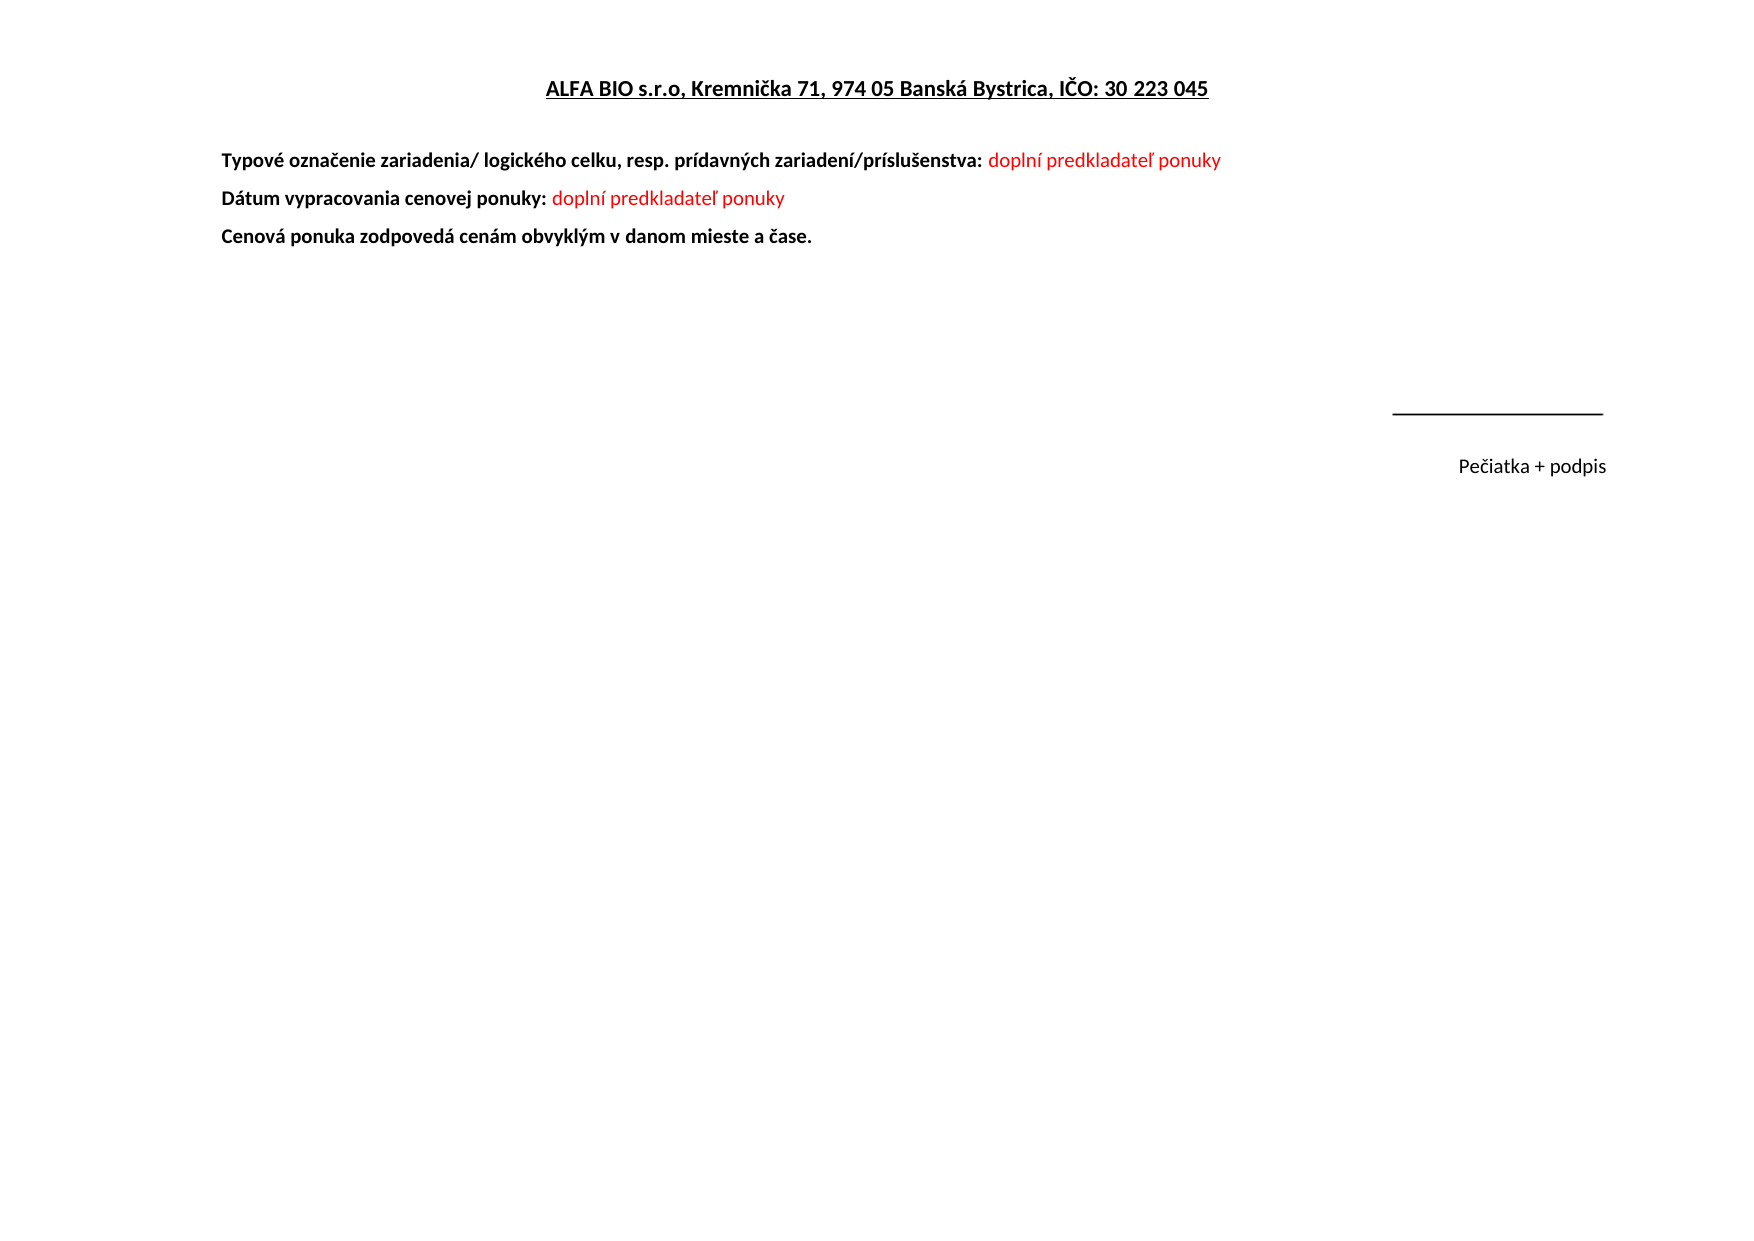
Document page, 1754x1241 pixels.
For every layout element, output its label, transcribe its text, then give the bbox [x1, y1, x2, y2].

text Cenová ponuka zodpovedá cenám obvyklým v danom mieste a čase. [148, 223, 1606, 249]
text Dátum vypracovania cenovej ponuky: doplní predkladateľ ponuky [148, 186, 1606, 211]
text Pečiatka + podpis [148, 453, 1606, 479]
picture [1392, 413, 1607, 420]
text Typové označenie zariadenia/ logického celku, resp. prídavných zariadení/príslušenstva: doplní predkladateľ ponuky [148, 148, 1606, 173]
